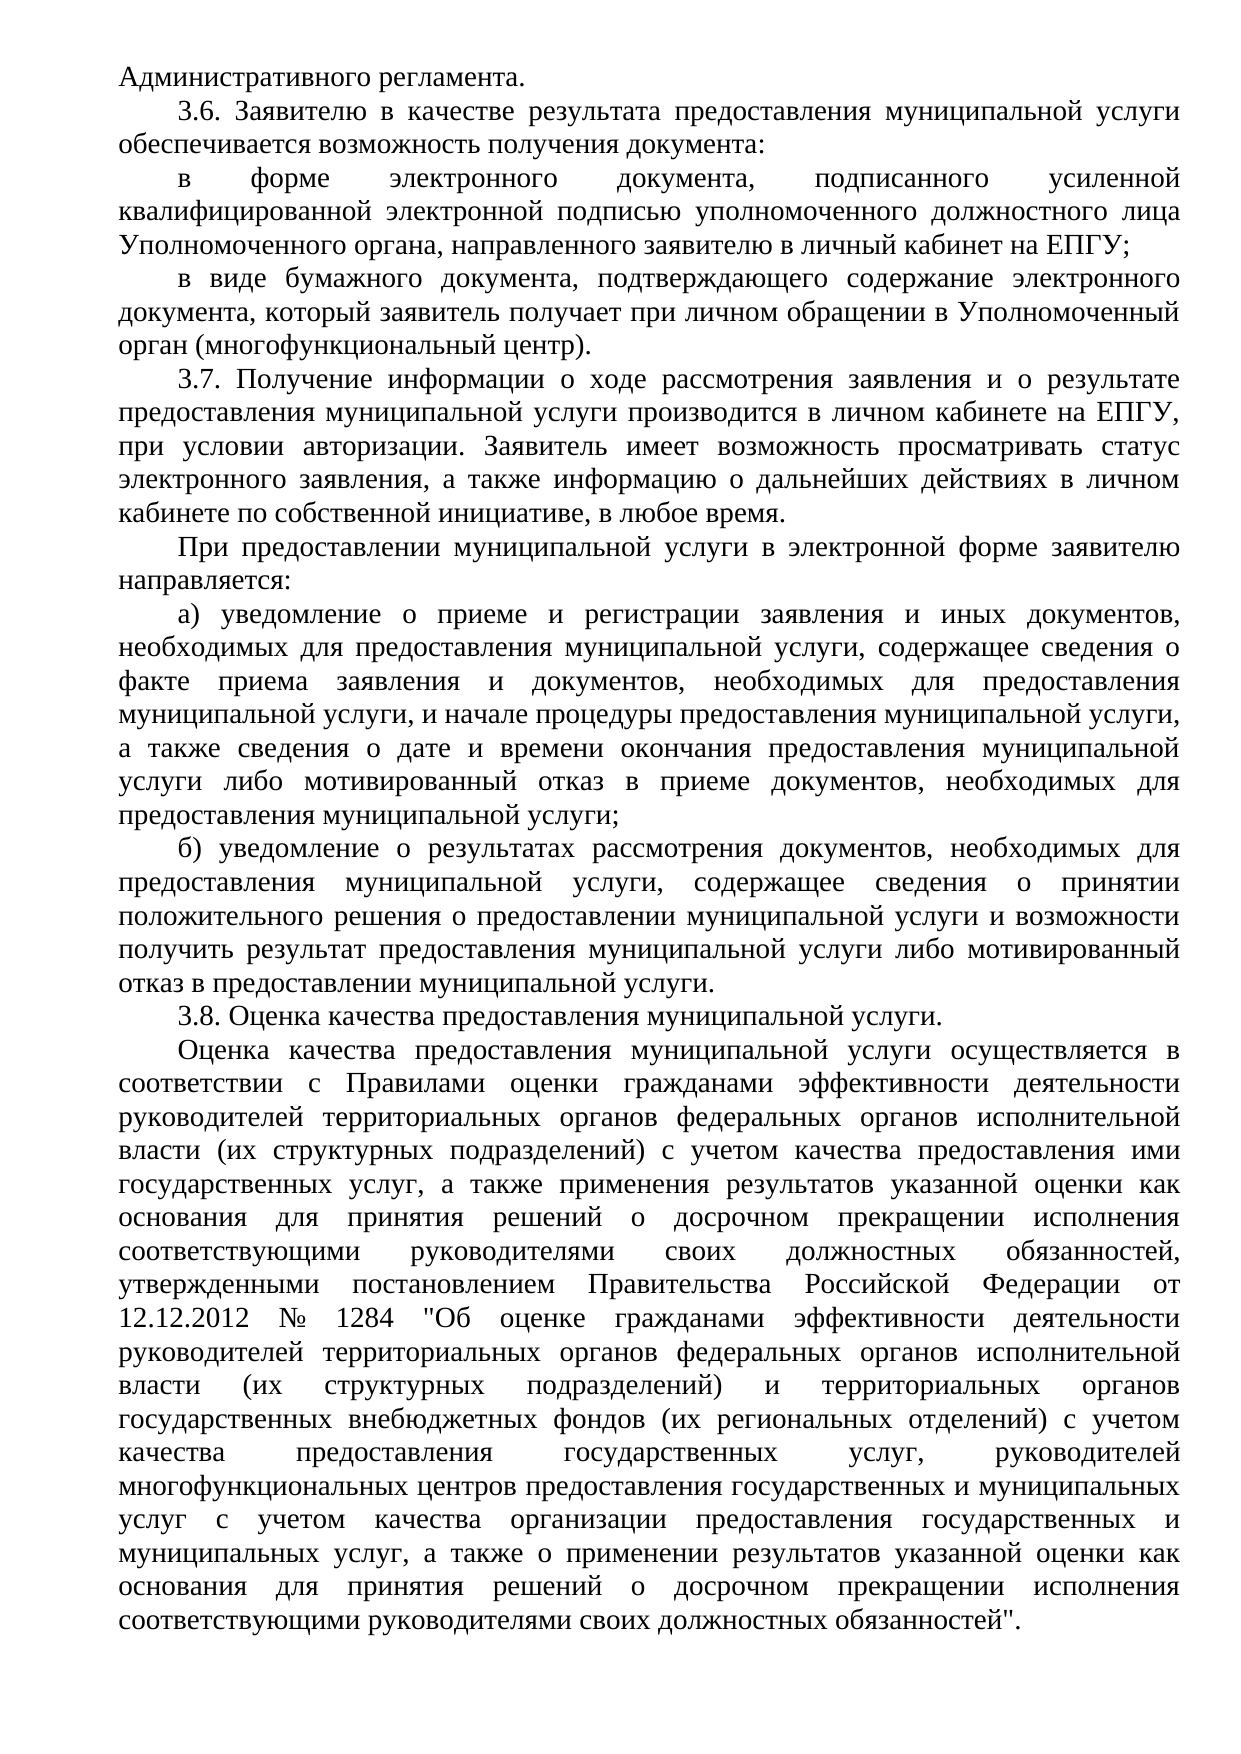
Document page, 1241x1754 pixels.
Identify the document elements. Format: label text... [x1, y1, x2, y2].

text в форме электронного документа, подписанного усиленной квалифицированной электронной подписью уполномоченного должностного лица Уполномоченного органа, направленного заявителю в личный кабинет на ЕПГУ; [118, 160, 1181, 260]
text 3.6. Заявителю в качестве результата предоставления муниципальной услуги обеспечивается возможность получения документа: [118, 93, 1181, 160]
text а) уведомление о приеме и регистрации заявления и иных документов, необходимых для предоставления муниципальной услуги, содержащее сведения о факте приема заявления и документов, необходимых для предоставления муниципальной услуги, и начале процедуры предоставления муниципальной услуги, а также сведения о дате и времени окончания предоставления муниципальной услуги либо мотивированный отказ в приеме документов, необходимых для предоставления муниципальной услуги; [118, 596, 1181, 831]
text При предоставлении муниципальной услуги в электронной форме заявителю направляется: [118, 529, 1181, 596]
text 3.8. Оценка качества предоставления муниципальной услуги. [118, 998, 1181, 1032]
text в виде бумажного документа, подтверждающего содержание электронного документа, который заявитель получает при личном обращении в Уполномоченный орган (многофункциональный центр). [118, 260, 1181, 361]
text Оценка качества предоставления муниципальной услуги осуществляется в соответствии с Правилами оценки гражданами эффективности деятельности руководителей территориальных органов федеральных органов исполнительной власти (их структурных подразделений) с учетом качества предоставления ими государственных услуг, а также применения результатов указанной оценки как основания для принятия решений о досрочном прекращении исполнения соответствующими руководителями своих должностных обязанностей, утвержденными постановлением Правительства Российской Федерации от 12.12.2012 № 1284 "Об оценке гражданами эффективности деятельности руководителей территориальных органов федеральных органов исполнительной власти (их структурных подразделений) и территориальных органов государственных внебюджетных фондов (их региональных отделений) с учетом качества предоставления государственных услуг, руководителей многофункциональных центров предоставления государственных и муниципальных услуг с учетом качества организации предоставления государственных и муниципальных услуг, а также о применении результатов указанной оценки как основания для принятия решений о досрочном прекращении исполнения соответствующими руководителями своих должностных обязанностей". [118, 1032, 1181, 1636]
text б) уведомление о результатах рассмотрения документов, необходимых для предоставления муниципальной услуги, содержащее сведения о принятии положительного решения о предоставлении муниципальной услуги и возможности получить результат предоставления муниципальной услуги либо мотивированный отказ в предоставлении муниципальной услуги. [118, 831, 1181, 998]
text 3.7. Получение информации о ходе рассмотрения заявления и о результате предоставления муниципальной услуги производится в личном кабинете на ЕПГУ, при условии авторизации. Заявитель имеет возможность просматривать статус электронного заявления, а также информацию о дальнейших действиях в личном кабинете по собственной инициативе, в любое время. [118, 361, 1181, 529]
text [118, 59, 1181, 93]
